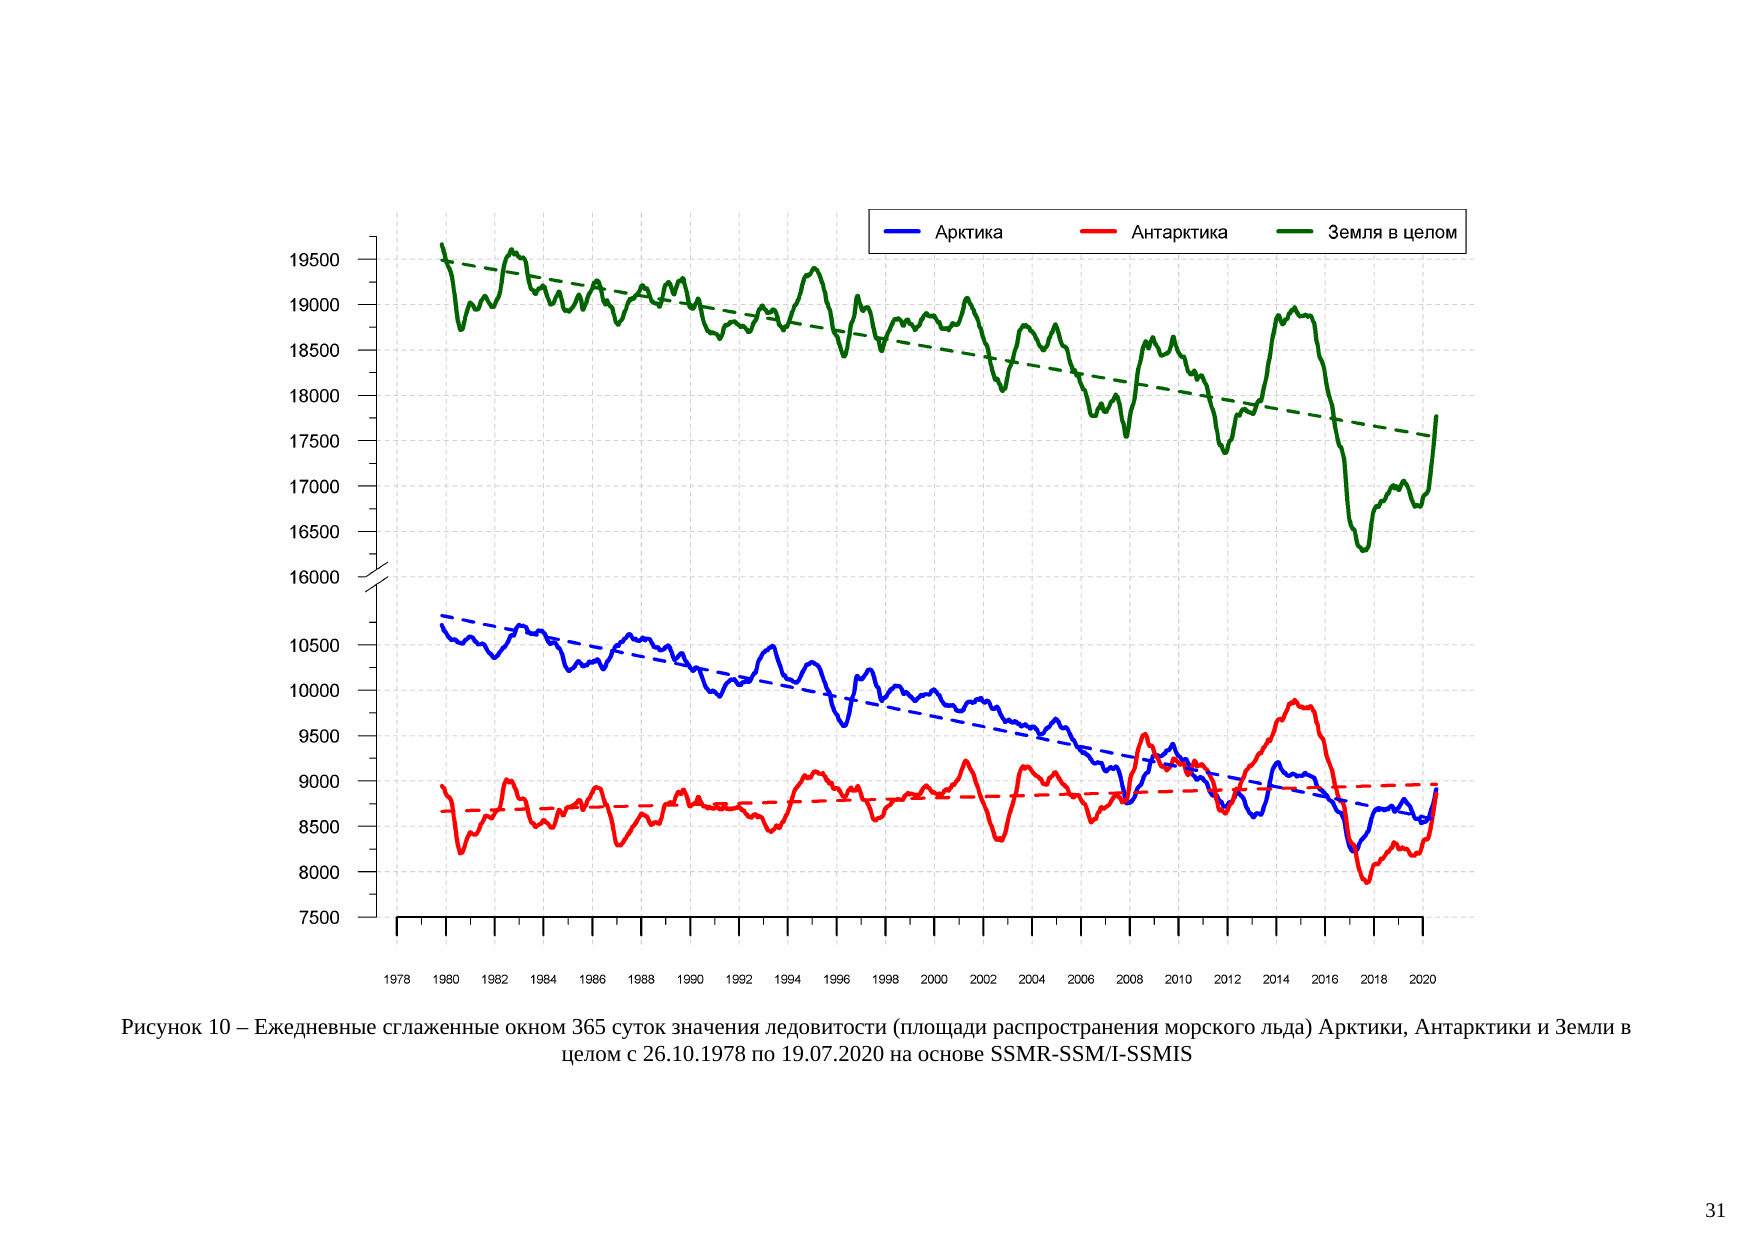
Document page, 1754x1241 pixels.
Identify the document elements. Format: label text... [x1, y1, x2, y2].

picture [277, 176, 1477, 1014]
text Рисунок 10 – Ежедневные cглаженные окном 365 суток значения ледовитости (площади распространения морского льда) Арктики, Антарктики и Земли в целом с 26.10.1978 по 19.07.2020 на основе SSMR-SSM/I-SSMIS [89, 1013, 1665, 1066]
